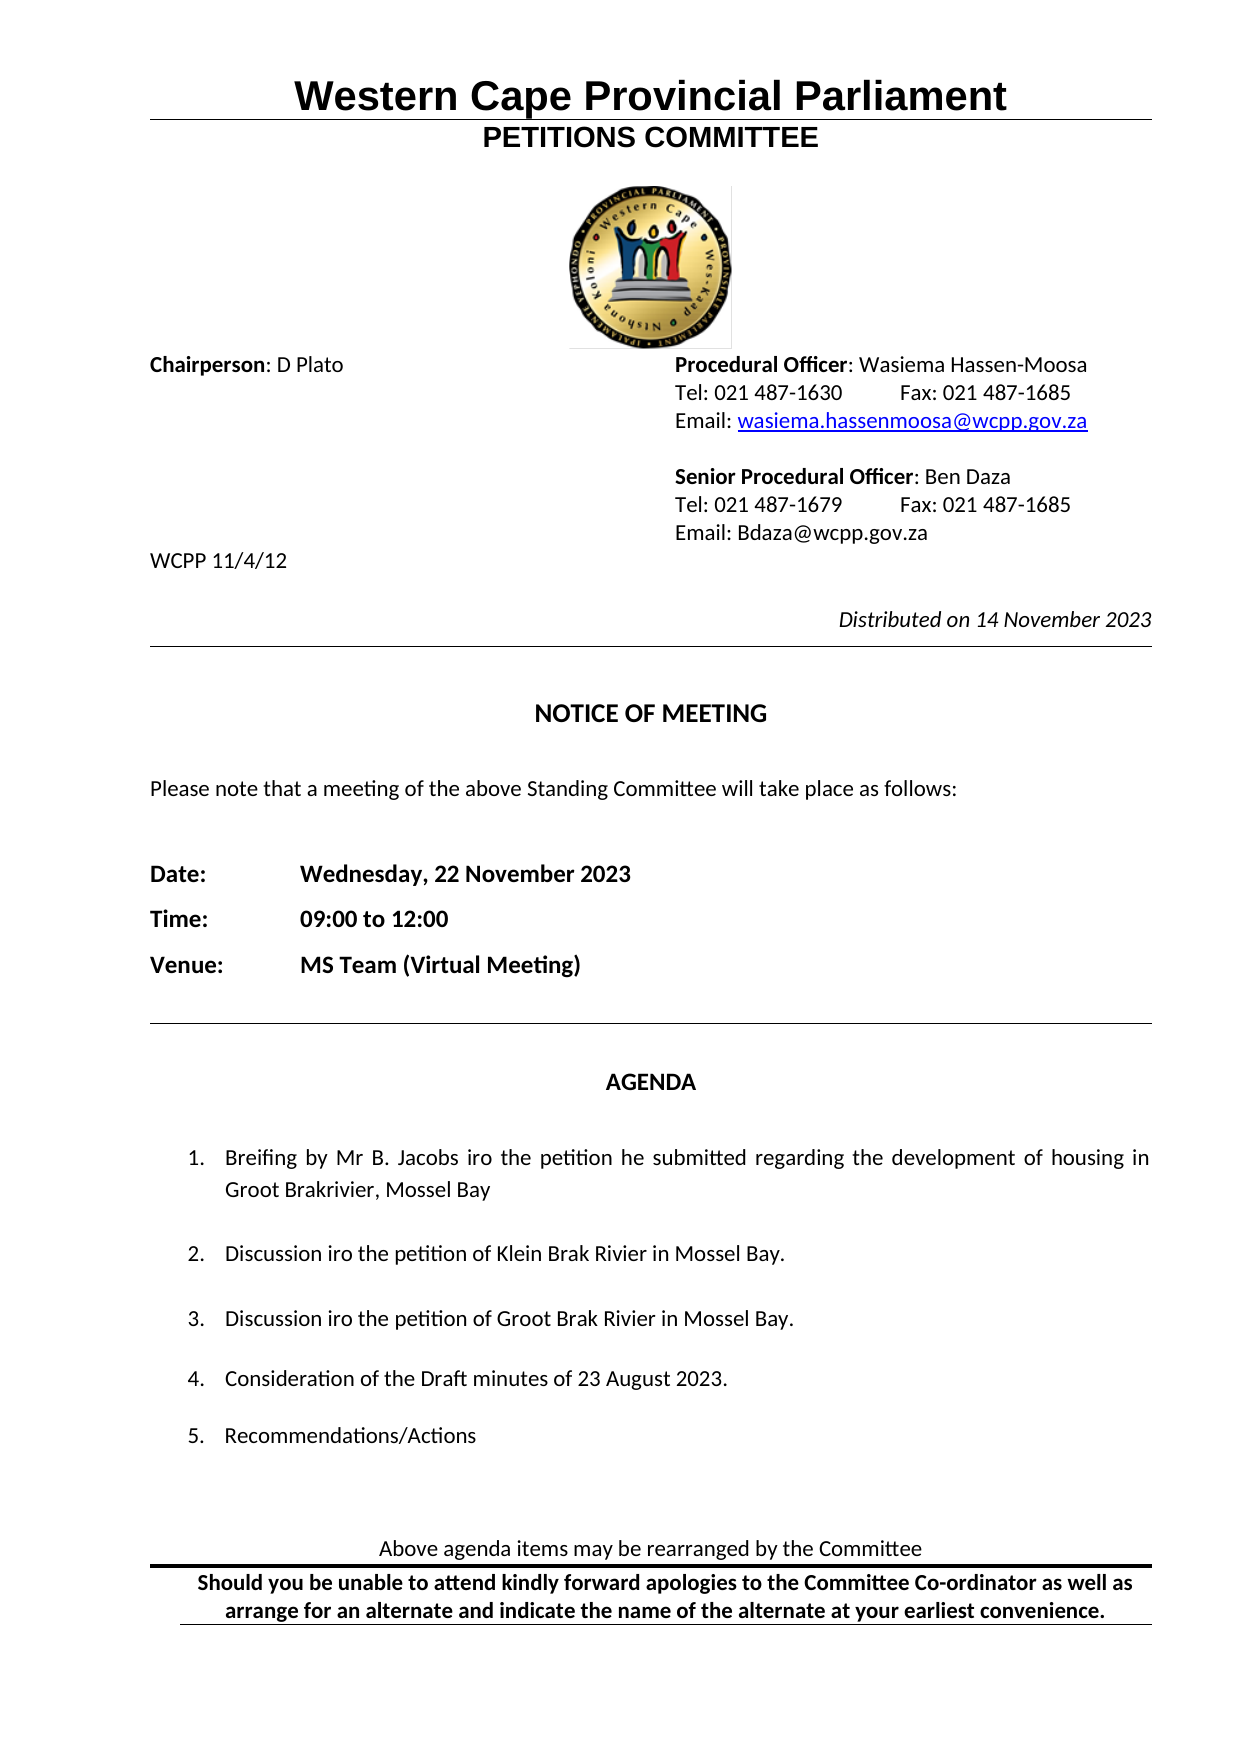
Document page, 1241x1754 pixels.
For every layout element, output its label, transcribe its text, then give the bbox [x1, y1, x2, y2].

list Recommendations/Actions [187, 1421, 1152, 1449]
subtitle AGENDA [150, 1066, 1152, 1096]
subtitle PETITIONS COMMITTEE [150, 120, 1152, 153]
text Tel: 021 487-1679 Fax: 021 487-1685 [150, 490, 1154, 518]
list Breifing by Mr B. Jacobs iro the petition he submitted regarding the development of housing in Groot Brakrivier, Mossel Bay [187, 1143, 1152, 1203]
text Email: wasiema.hassenmoosa@wcpp.gov.za [150, 406, 1154, 434]
text Senior Procedural Officer: Ben Daza [600, 462, 1154, 490]
text Date: Wednesday, 22 November 2023 [150, 858, 1152, 888]
text Email: Bdaza@wcpp.gov.za [150, 518, 1154, 546]
text Please note that a meeting of the above Standing Committee will take place as follows: [150, 774, 1152, 802]
text Tel: 021 487-1630 Fax: 021 487-1685 [150, 378, 1154, 406]
picture [569, 186, 733, 350]
subtitle Venue: MS Team (Virtual Meeting) [150, 949, 1152, 980]
list Discussion iro the petition of Klein Brak Rivier in Mossel Bay. [187, 1239, 1152, 1267]
text Above agenda items may be rearranged by the Committee [150, 1534, 1152, 1564]
text Western Cape Provincial Parliament [150, 71, 1152, 119]
subtitle NOTICE OF MEETING [150, 696, 1152, 729]
text Should you be unable to attend kindly forward apologies to the Committee Co-ordinator as well as arrange for an alternate and indicate the name of the alternate at your earliest convenience. [179, 1568, 1152, 1625]
list Discussion iro the petition of Groot Brak Rivier in Mossel Bay. [187, 1304, 1152, 1332]
text Chairperson: D Plato Procedural Officer: Wasiema Hassen-Moosa [150, 350, 1154, 378]
subtitle Time: 09:00 to 12:00 [150, 903, 1152, 934]
subtitle WCPP 11/4/12 [150, 546, 1154, 574]
list Consideration of the Draft minutes of 23 August 2023. [187, 1364, 1152, 1392]
subtitle Distributed on 14 November 2023 [150, 605, 1152, 633]
